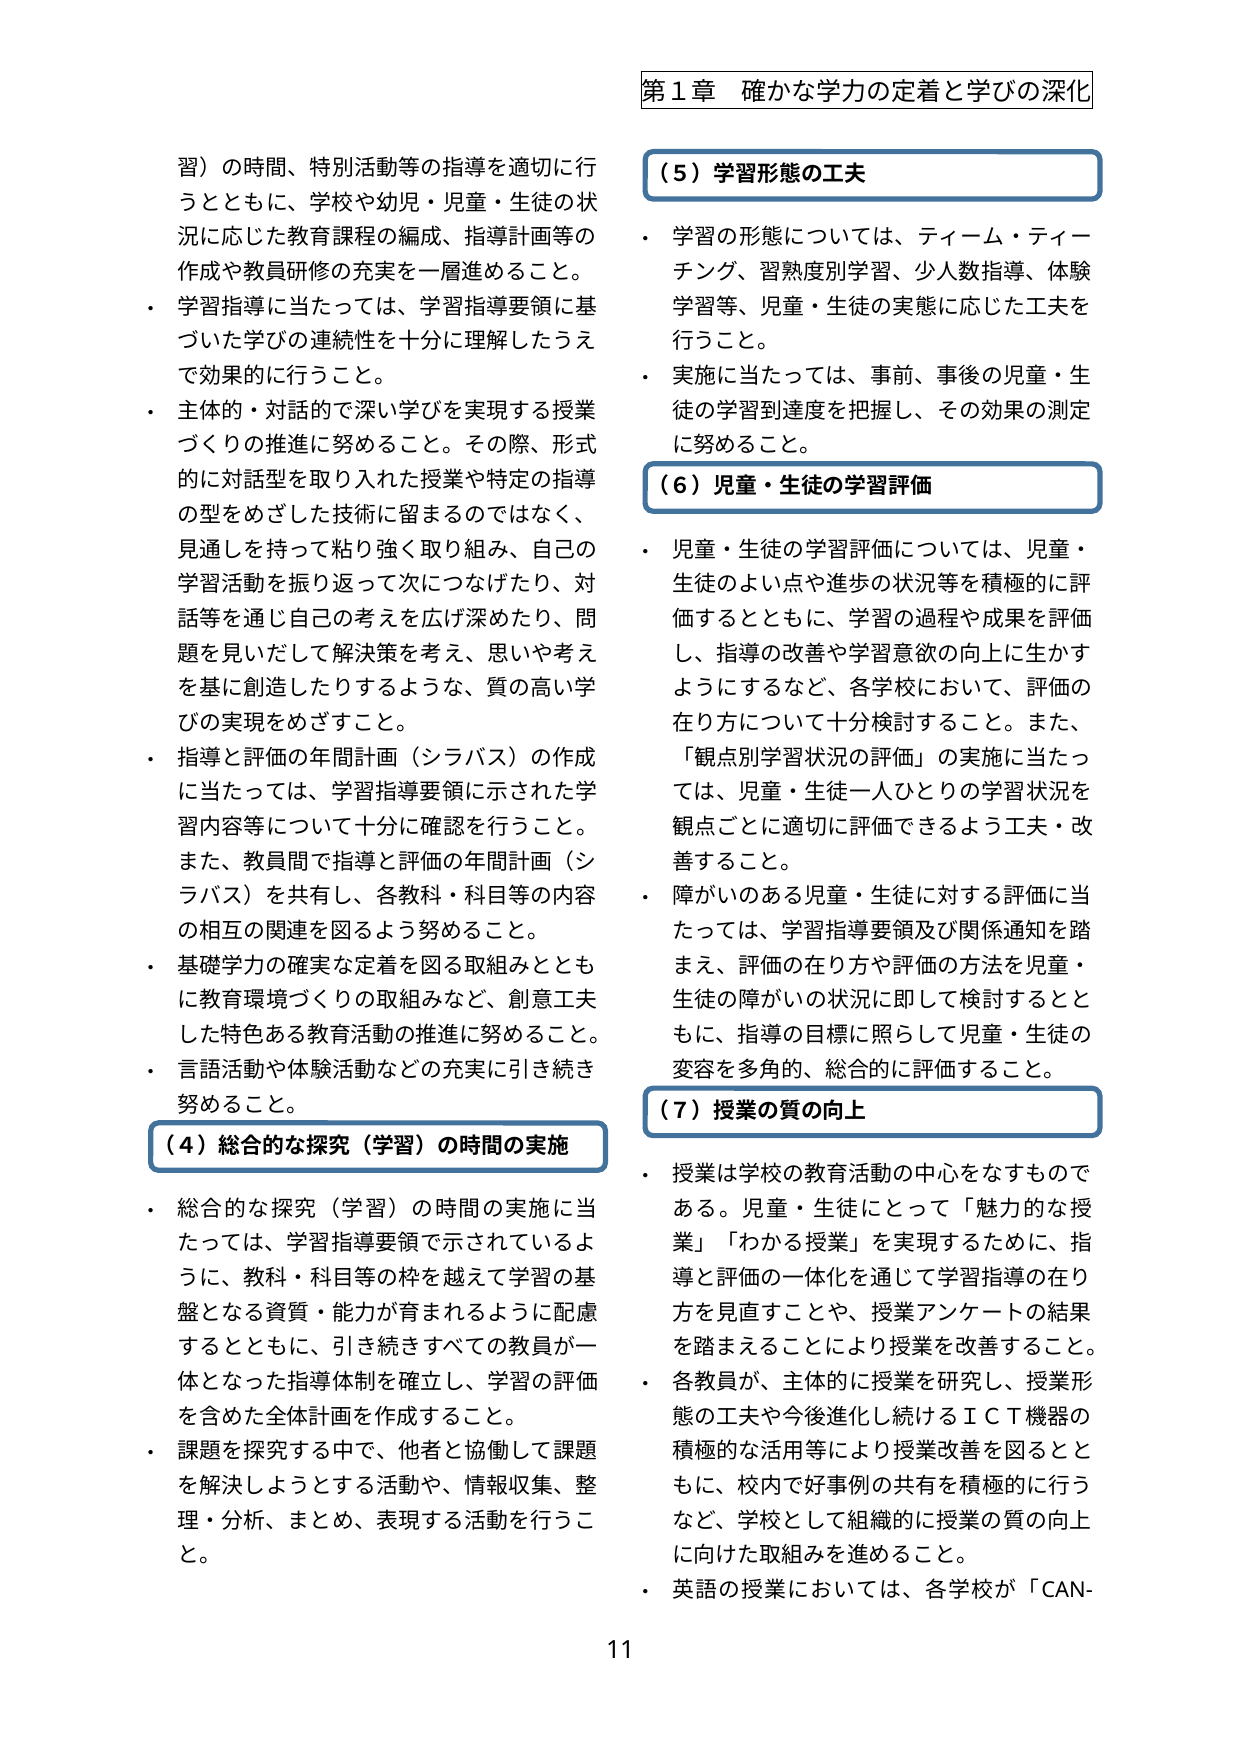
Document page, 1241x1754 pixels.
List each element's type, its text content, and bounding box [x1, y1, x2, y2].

list 学習の形態については、ティーム・ティーチング、習熟度別学習、少人数指導、体験学習等、児童・生徒の実態に応じた工夫を行うこと。 [642, 218, 1092, 357]
list 総合的な探究（学習）の時間の実施に当たっては、学習指導要領で示されているように、教科・科目等の枠を越えて学習の基盤となる資質・能力が育まれるように配慮するとともに、引き続きすべての教員が一体となった指導体制を確立し、学習の評価を含めた全体計画を作成すること。 [148, 1189, 598, 1432]
list 児童・生徒の学習評価については、児童・生徒のよい点や進歩の状況等を積極的に評価するとともに、学習の過程や成果を評価し、指導の改善や学習意欲の向上に生かすようにするなど、各学校において、評価の在り方について十分検討すること。また、「観点別学習状況の評価」の実施に当たっては、児童・生徒一人ひとりの学習状況を観点ごとに適切に評価できるよう工夫・改善すること。 [642, 530, 1092, 877]
list 基礎学力の確実な定着を図る取組みとともに教育環境づくりの取組みなど、創意工夫した特色ある教育活動の推進に努めること。 [148, 946, 598, 1050]
list 指導と評価の年間計画（シラバス）の作成に当たっては、学習指導要領に示された学習内容等について十分に確認を行うこと。また、教員間で指導と評価の年間計画（シラバス）を共有し、各教科・科目等の内容の相互の関連を図るよう努めること。 [148, 738, 598, 946]
list 障がいのある児童・生徒に対する評価に当たっては、学習指導要領及び関係通知を踏まえ、評価の在り方や評価の方法を児童・生徒の障がいの状況に即して検討するとともに、指導の目標に照らして児童・生徒の変容を多角的、総合的に評価すること。 [642, 877, 1092, 1085]
list 各教員が、主体的に授業を研究し、授業形態の工夫や今後進化し続けるＩＣＴ機器の積極的な活用等により授業改善を図るとともに、校内で好事例の共有を積極的に行うなど、学校として組織的に授業の質の向上に向けた取組みを進めること。 [642, 1363, 1092, 1571]
list 言語活動や体験活動などの充実に引き続き努めること。 [148, 1050, 598, 1120]
list 学習指導に当たっては、学習指導要領に基づいた学びの連続性を十分に理解したうえで効果的に行うこと。 [148, 287, 598, 391]
list 主体的・対話的で深い学びを実現する授業づくりの推進に努めること。その際、形式的に対話型を取り入れた授業や特定の指導の型をめざした技術に留まるのではなく、見通しを持って粘り強く取り組み、自己の学習活動を振り返って次につなげたり、対話等を通じ自己の考えを広げ深めたり、問題を見いだして解決策を考え、思いや考えを基に創造したりするような、質の高い学びの実現をめざすこと。 [148, 391, 598, 738]
list 実施に当たっては、事前、事後の児童・生徒の学習到達度を把握し、その効果の測定に努めること。 [642, 357, 1092, 461]
list 授業は学校の教育活動の中心をなすものである。児童・生徒にとって「魅力的な授業」「わかる授業」を実現するために、指導と評価の一体化を通じて学習指導の在り方を見直すことや、授業アンケートの結果を踏まえることにより授業を改善すること。 [642, 1154, 1092, 1363]
list 課題を探究する中で、他者と協働して課題を解決しようとする活動や、情報収集、整理・分析、まとめ、表現する活動を行うこと。 [148, 1432, 598, 1571]
list 英語の授業においては、各学校が「CAN-DOリスト」の形で学習到達目標を設定し、生徒が身に付ける能力を明確化することで、生徒の指導と評価の改善につなげること。また、生徒の英語力の向上に向け、４技能を総合的に育成する授業づくりを進めること。 [642, 1571, 1092, 1605]
list 学習指導要領に基づき、各学校においては、総則、各教科・科目、総合的な探究（学習）の時間、特別活動等の指導を適切に行うとともに、学校や幼児・児童・生徒の状況に応じた教育課程の編成、指導計画等の作成や教員研修の充実を一層進めること。 [148, 148, 598, 287]
